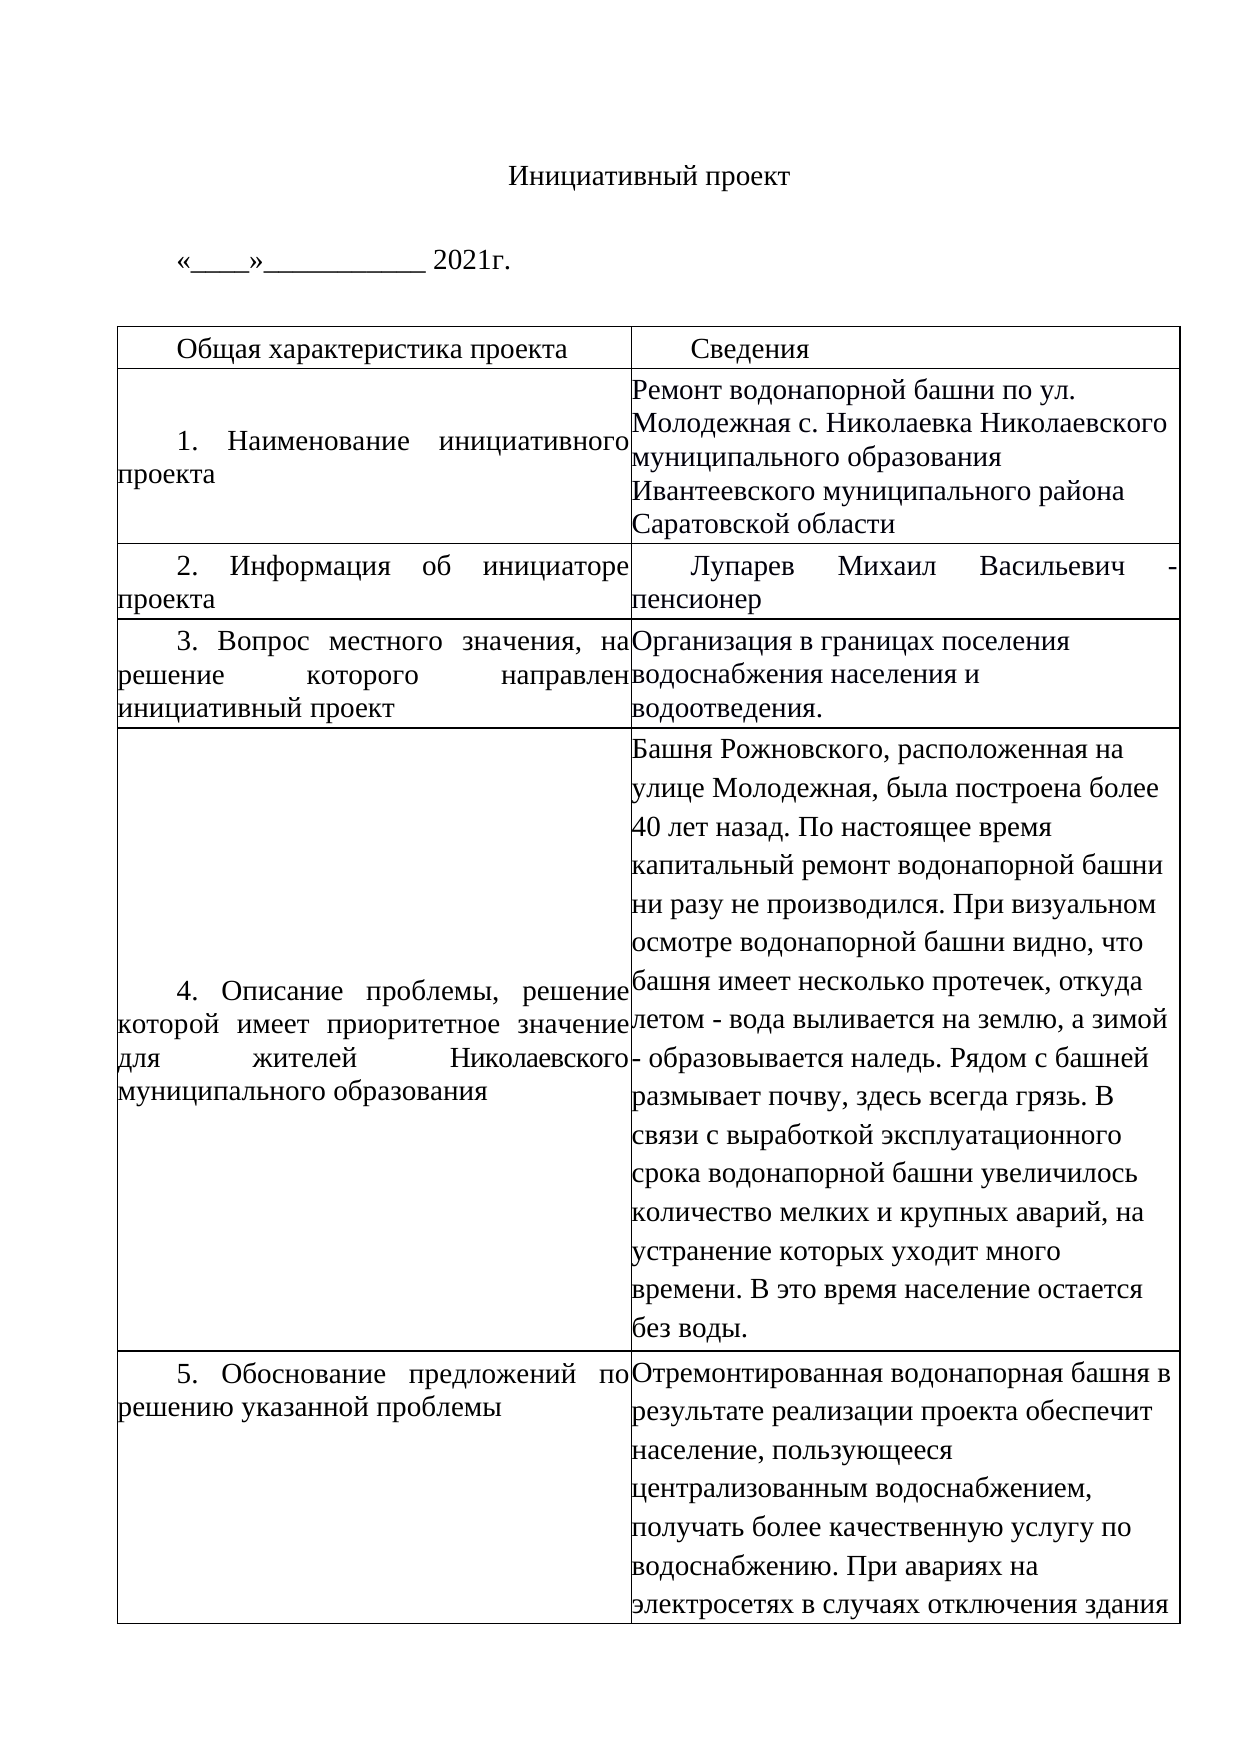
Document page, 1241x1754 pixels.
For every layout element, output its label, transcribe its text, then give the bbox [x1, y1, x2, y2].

table_cell 4. Описание проблемы, решение которой имеет приоритетное значение для жителей Николаевского муниципального образования [118, 729, 631, 1350]
table_cell 2. Информация об инициаторе проекта [118, 544, 631, 618]
table_header Сведения [632, 327, 1179, 368]
table_cell 3. Вопрос местного значения, на решение которого направлен инициативный проект [118, 620, 631, 727]
table_cell Лупарев Михаил Васильевич - пенсионер [632, 544, 1179, 618]
text Инициативный проект [118, 158, 1122, 192]
table_header Общая характеристика проекта [118, 327, 631, 368]
table_cell Башня Рожновского, расположенная на улице Молодежная, была построена более 40 лет назад. По настоящее время капитальный ремонт водонапорной башни ни разу не производился. При визуальном осмотре водонапорной башни видно, что башня имеет несколько протечек, откуда летом - вода выливается на землю, а зимой - образовывается наледь. Рядом с башней размывает почву, здесь всегда грязь. В связи с выработкой эксплуатационного срока водонапорной башни увеличилось количество мелких и крупных аварий, на устранение которых уходит много времени. В это время население остается без воды. [632, 729, 1179, 1350]
table_cell Организация в границах поселения водоснабжения населения и водоотведения. [632, 620, 1179, 727]
table_cell 1. Наименование инициативного проекта [118, 369, 631, 543]
table_cell Ремонт водонапорной башни по ул. Молодежная с. Николаевка Николаевского муниципального образования Ивантеевского муниципального района Саратовской области [632, 369, 1179, 543]
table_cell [632, 1352, 1179, 1623]
text «____»___________ 2021г. [118, 242, 1122, 276]
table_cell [118, 1352, 631, 1623]
